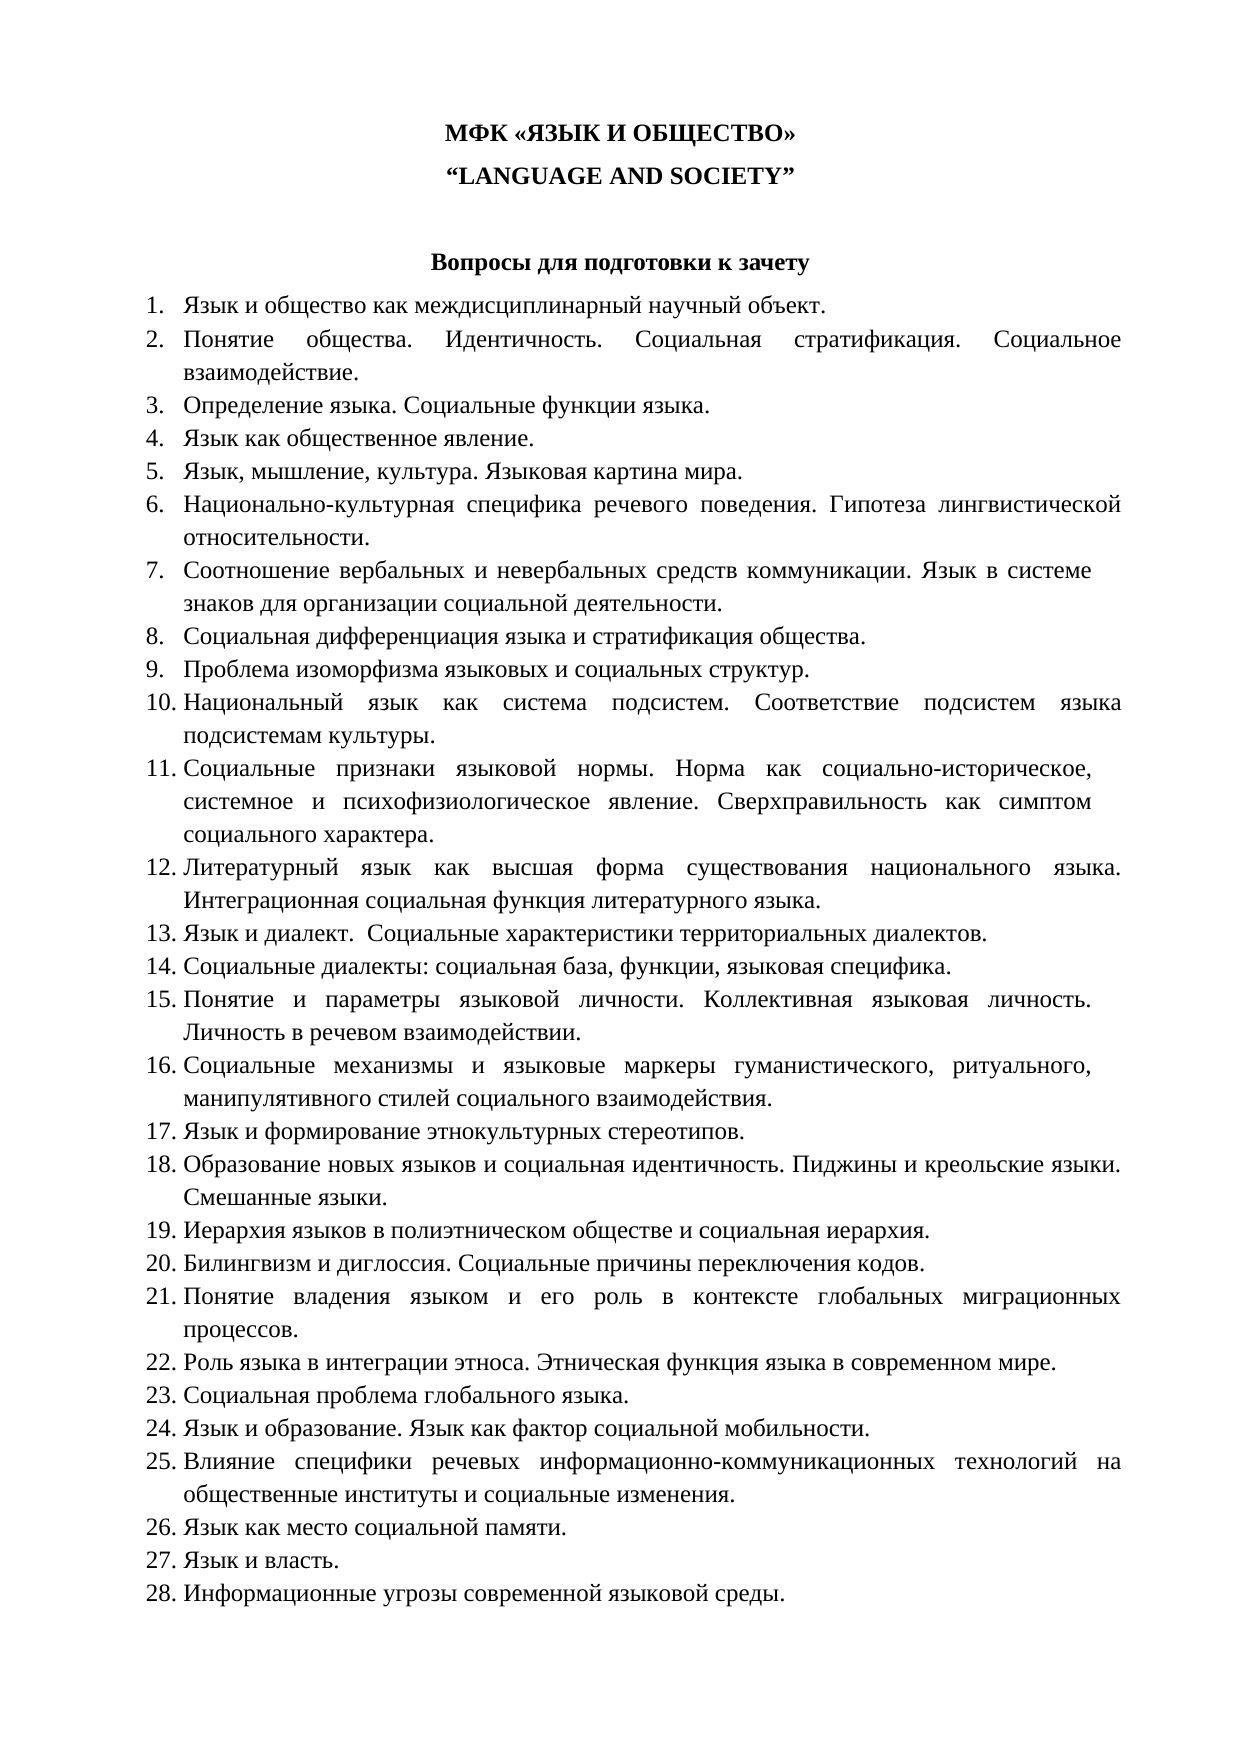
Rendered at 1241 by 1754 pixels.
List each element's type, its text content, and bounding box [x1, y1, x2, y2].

list Национально-культурная специфика речевого поведения. Гипотеза лингвистической относительности. [146, 489, 1122, 551]
list Билингвизм и диглоссия. Социальные причины переключения кодов. [146, 1248, 1122, 1277]
text “LANGUAGE AND SOCIETY” [118, 161, 1122, 190]
list Образование новых языков и социальная идентичность. Пиджины и креольские языки. Смешанные языки. [146, 1149, 1122, 1211]
list Социальная дифференциация языка и стратификация общества. [146, 621, 1122, 649]
text Вопросы для подготовки к зачету [118, 247, 1122, 276]
list Проблема изоморфизма языковых и социальных структур. [146, 654, 1122, 683]
text МФК «ЯЗЫК И ОБЩЕСТВО» [118, 118, 1122, 147]
list Язык и общество как междисциплинарный научный объект. [146, 291, 1122, 319]
list Социальные диалекты: социальная база, функции, языковая специфика. [146, 951, 1093, 980]
list Язык, мышление, культура. Языковая картина мира. [146, 456, 1093, 484]
list Понятие общества. Идентичность. Социальная стратификация. Социальное взаимодействие. [146, 324, 1122, 385]
list Язык и власть. [146, 1545, 1122, 1574]
list Социальная проблема глобального языка. [146, 1380, 1093, 1409]
list Соотношение вербальных и невербальных средств коммуникации. Язык в системе знаков для организации социальной деятельности. [146, 555, 1093, 617]
list Влияние специфики речевых информационно-коммуникационных технологий на общественные институты и социальные изменения. [146, 1446, 1122, 1508]
list Язык и формирование этнокультурных стереотипов. [146, 1116, 1093, 1145]
list Определение языка. Социальные функции языка. [146, 390, 1122, 418]
list Понятие владения языком и его роль в контексте глобальных миграционных процессов. [146, 1281, 1122, 1343]
list Язык и диалект. Социальные характеристики территориальных диалектов. [146, 918, 1122, 947]
list Национальный язык как система подсистем. Соответствие подсистем языка подсистемам культуры. [146, 687, 1122, 749]
list Информационные угрозы современной языковой среды. [146, 1578, 1122, 1607]
list Социальные механизмы и языковые маркеры гуманистического, ритуального, манипулятивного стилей социального взаимодействия. [146, 1050, 1093, 1112]
list Понятие и параметры языковой личности. Коллективная языковая личность. Личность в речевом взаимодействии. [146, 984, 1093, 1046]
list Литературный язык как высшая форма существования национального языка. Интеграционная социальная функция литературного языка. [146, 852, 1122, 914]
list Язык как общественное явление. [146, 423, 1093, 451]
list Иерархия языков в полиэтническом обществе и социальная иерархия. [146, 1215, 1122, 1244]
list Язык и образование. Язык как фактор социальной мобильности. [146, 1413, 1122, 1442]
list Роль языка в интеграции этноса. Этническая функция языка в современном мире. [146, 1347, 1093, 1376]
list Язык как место социальной памяти. [146, 1512, 1122, 1541]
list Социальные признаки языковой нормы. Норма как социально-историческое, системное и психофизиологическое явление. Сверхправильность как симптом социального характера. [146, 753, 1093, 848]
